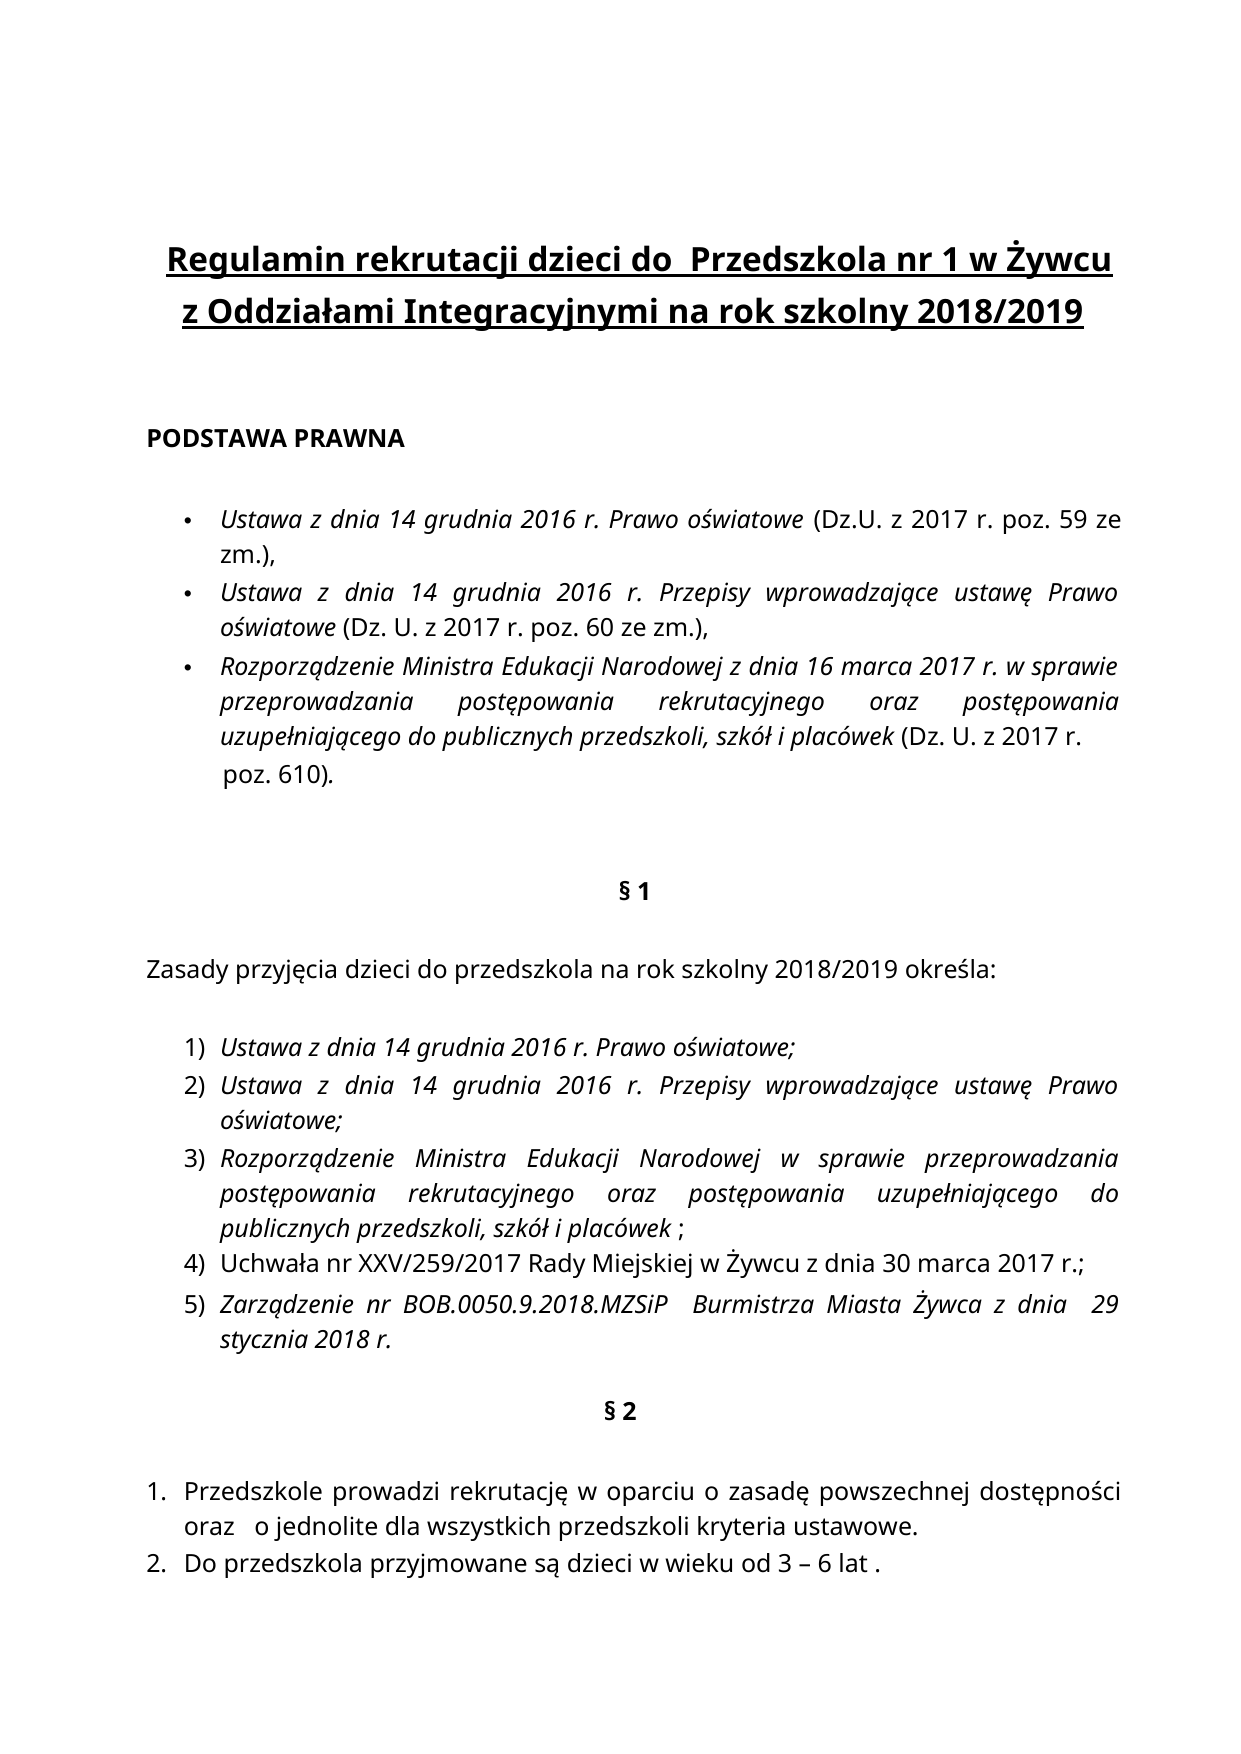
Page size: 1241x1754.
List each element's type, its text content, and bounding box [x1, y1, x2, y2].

text PODSTAWA PRAWNA [146, 421, 672, 455]
text Zasady przyjęcia dzieci do przedszkola na rok szkolny 2018/2019 określa: [146, 951, 1122, 986]
list Do przedszkola przyjmowane są dzieci w wieku od 3 – 6 lat . [146, 1546, 1122, 1579]
list Ustawa z dnia 14 grudnia 2016 r. Przepisy wprowadzające ustawę Prawo oświatowe (Dz. U. z 2017 r. poz. 60 ze zm.), [183, 575, 1122, 644]
list Zarządzenie nr BOB.0050.9.2018.MZSiP Burmistrza Miasta Żywca z dnia 29 stycznia 2018 r. [183, 1286, 1122, 1356]
list Ustawa z dnia 14 grudnia 2016 r. Prawo oświatowe (Dz.U. z 2017 r. poz. 59 ze zm.), [183, 502, 1122, 571]
subtitle § 1 [184, 873, 1085, 907]
list Ustawa z dnia 14 grudnia 2016 r. Przepisy wprowadzające ustawę Prawo oświatowe; [183, 1067, 1122, 1136]
list Ustawa z dnia 14 grudnia 2016 r. Prawo oświatowe; [183, 1029, 1122, 1063]
list Rozporządzenie Ministra Edukacji Narodowej z dnia 16 marca 2017 r. w sprawie przeprowadzania postępowania rekrutacyjnego oraz postępowania uzupełniającego do publicznych przedszkoli, szkół i placówek (Dz. U. z 2017 r. [183, 648, 1122, 752]
list Przedszkole prowadzi rekrutację w oparciu o zasadę powszechnej dostępności oraz o jednolite dla wszystkich przedszkoli kryteria ustawowe. [146, 1474, 1122, 1543]
list Uchwała nr XXV/259/2017 Rady Miejskiej w Żywcu z dnia 30 marca 2017 r.; [183, 1246, 1122, 1280]
subtitle § 2 [184, 1393, 1056, 1427]
text Regulamin rekrutacji dzieci do Przedszkola nr 1 w Żywcu z Oddziałami Integracyjnymi na rok szkolny 2018/2019 [166, 236, 1122, 333]
list Rozporządzenie Ministra Edukacji Narodowej w sprawie przeprowadzania postępowania rekrutacyjnego oraz postępowania uzupełniającego do publicznych przedszkoli, szkół i placówek ; [183, 1141, 1122, 1244]
text poz. 610). [222, 756, 1122, 790]
